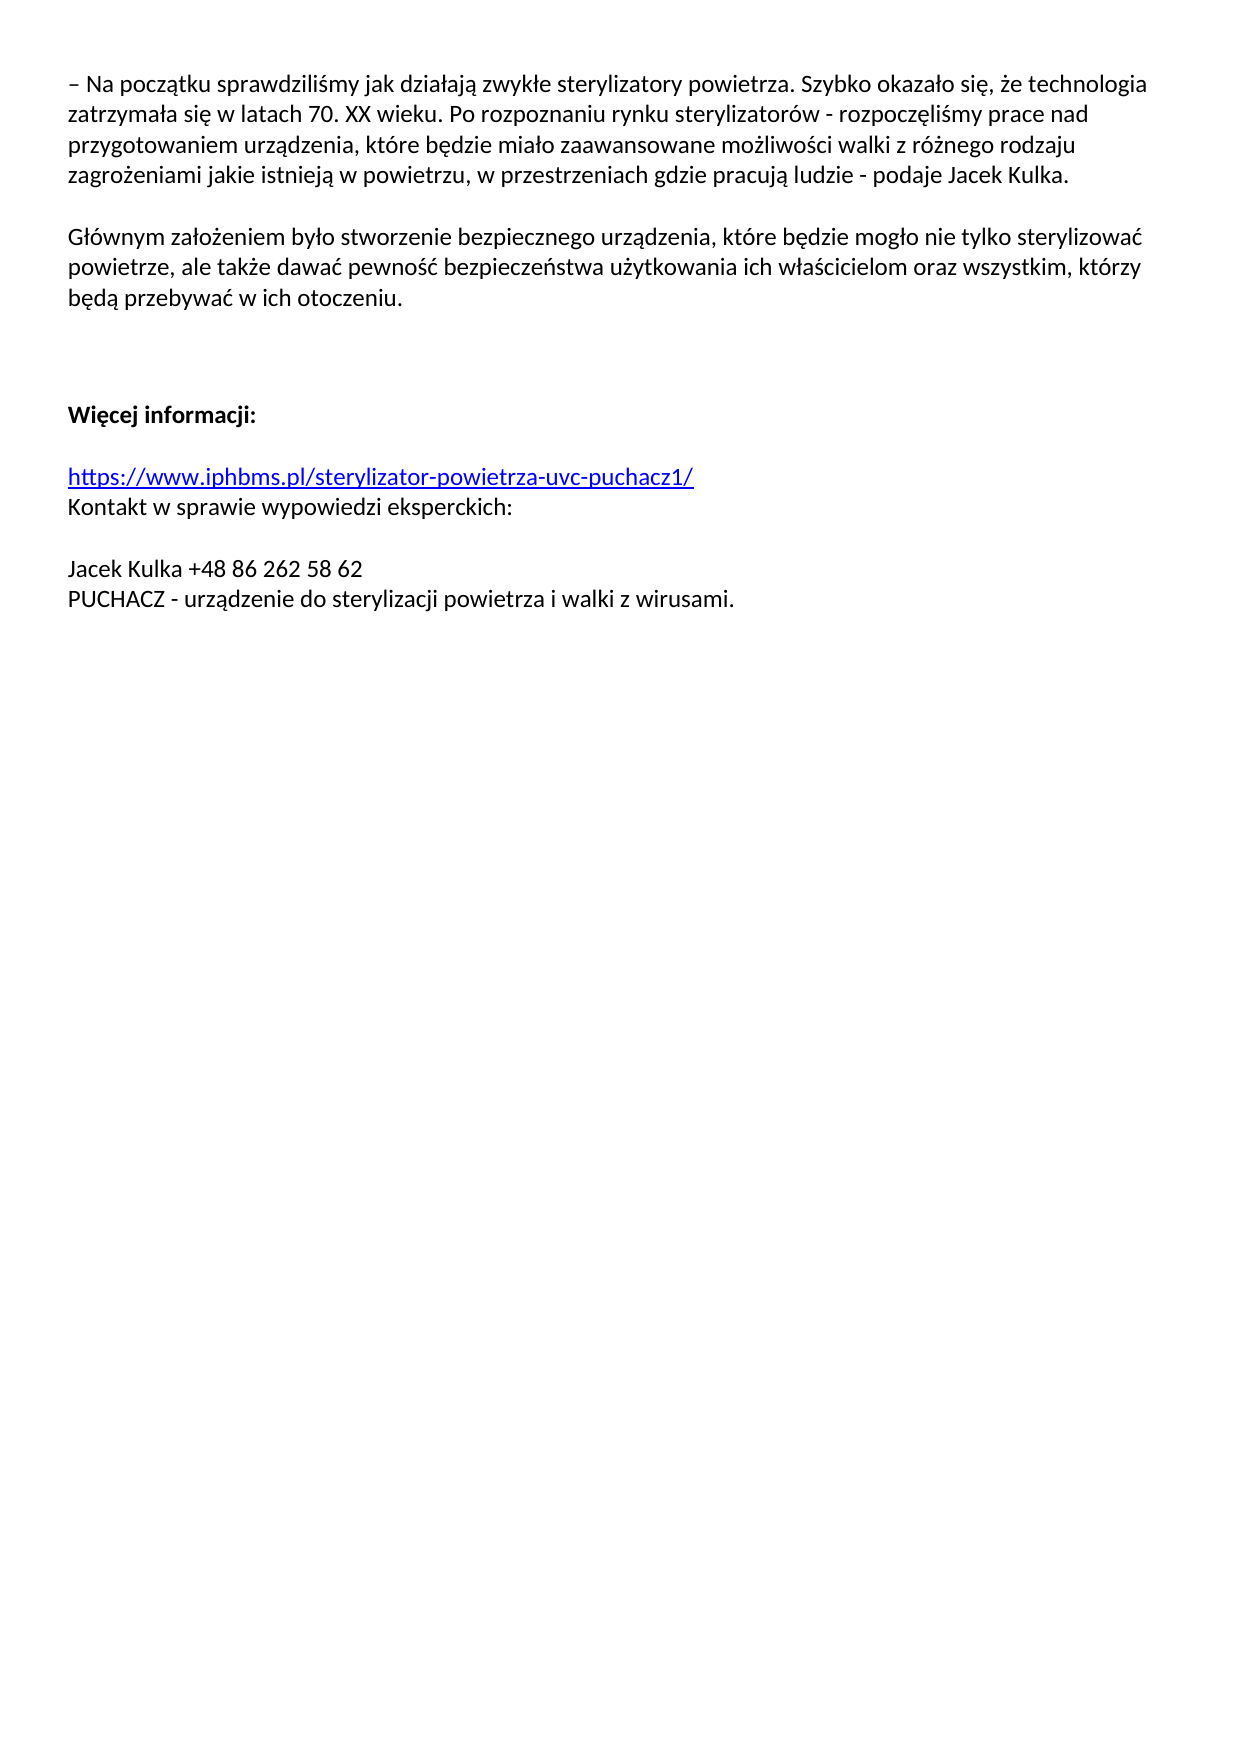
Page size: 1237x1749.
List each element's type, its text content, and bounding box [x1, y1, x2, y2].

text https://www.iphbms.pl/sterylizator-powietrza-uvc-puchacz1/ [68, 461, 1169, 491]
text Głównym założeniem było stworzenie bezpiecznego urządzenia, które będzie mogło nie tylko sterylizować powietrze, ale także dawać pewność bezpieczeństwa użytkowania ich właścicielom oraz wszystkim, którzy będą przebywać w ich otoczeniu. [68, 221, 1169, 313]
text Więcej informacji: [68, 399, 1169, 429]
text Kontakt w sprawie wypowiedzi eksperckich: [68, 491, 1169, 522]
text – Na początku sprawdziliśmy jak działają zwykłe sterylizatory powietrza. Szybko okazało się, że technologia zatrzymała się w latach 70. XX wieku. Po rozpoznaniu rynku sterylizatorów - rozpoczęliśmy prace nad przygotowaniem urządzenia, które będzie miało zaawansowane możliwości walki z różnego rodzaju zagrożeniami jakie istnieją w powietrzu, w przestrzeniach gdzie pracują ludzie - podaje Jacek Kulka. [68, 68, 1169, 190]
text Jacek Kulka +48 86 262 58 62 [68, 553, 1169, 584]
text PUCHACZ - urządzenie do sterylizacji powietrza i walki z wirusami. [68, 584, 1169, 614]
